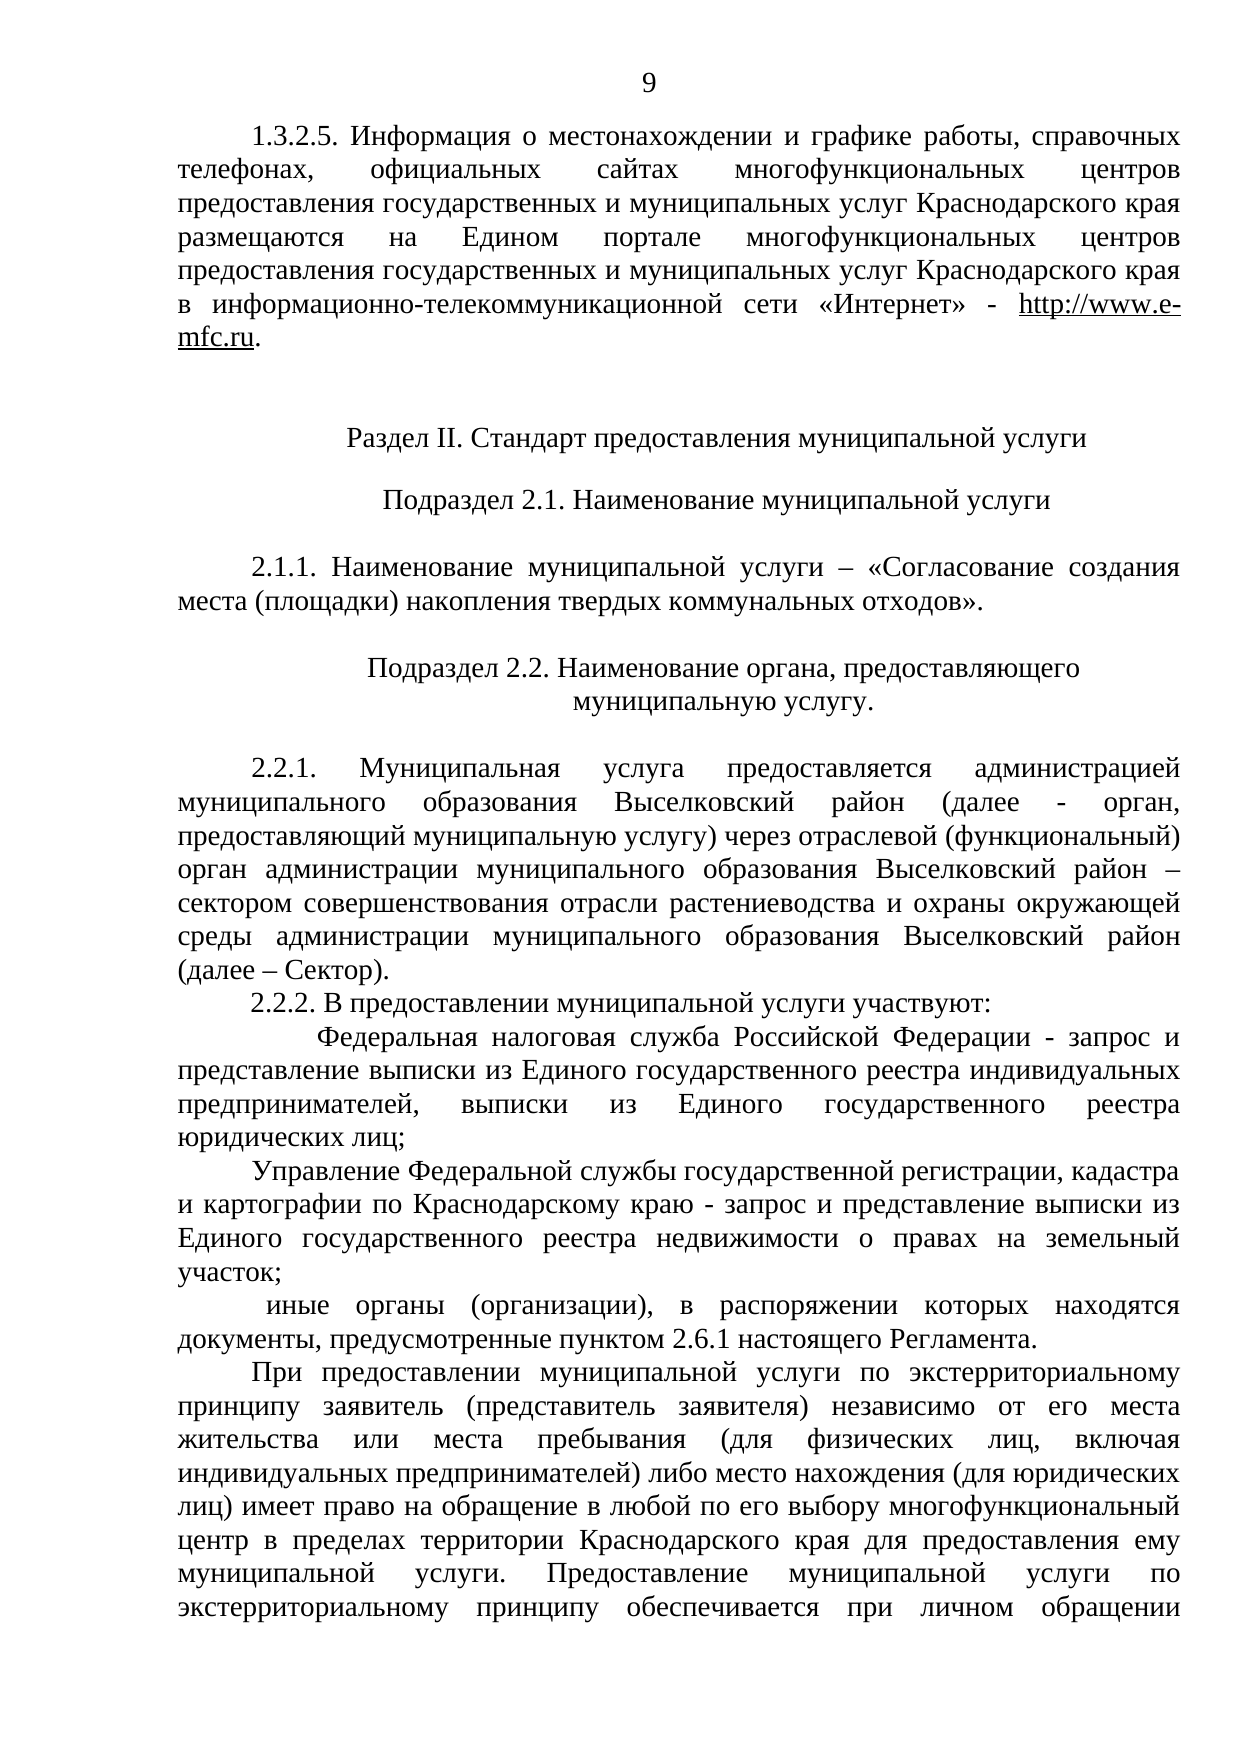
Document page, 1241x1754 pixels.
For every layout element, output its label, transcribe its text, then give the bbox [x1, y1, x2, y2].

text Подраздел 2.2. Наименование органа, предоставляющего [177, 650, 1181, 683]
text 2.1.1. Наименование муниципальной услуги – «Согласование создания места (площадки) накопления твердых коммунальных отходов». [177, 549, 1181, 616]
text муниципальную услугу. [177, 683, 1181, 717]
text Раздел II. Стандарт предоставления муниципальной услуги [177, 420, 1181, 453]
text Управление Федеральной службы государственной регистрации, кадастра и картографии по Краснодарскому краю - запрос и представление выписки из Единого государственного реестра недвижимости о правах на земельный участок; [177, 1153, 1181, 1287]
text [177, 1354, 1181, 1623]
text 2.2.1. Муниципальная услуга предоставляется администрацией муниципального образования Выселковский район (далее - орган, предоставляющий муниципальную услугу) через отраслевой (функциональный) орган администрации муниципального образования Выселковский район – сектором совершенствования отрасли растениеводства и охраны окружающей среды администрации муниципального образования Выселковский район (далее – Сектор). [177, 751, 1181, 985]
text Федеральная налоговая служба Российской Федерации - запрос и представление выписки из Единого государственного реестра индивидуальных предпринимателей, выписки из Единого государственного реестра юридических лиц; [177, 1019, 1181, 1153]
text 2.2.2. В предоставлении муниципальной услуги участвуют: [177, 985, 1181, 1019]
text Подраздел 2.1. Наименование муниципальной услуги [177, 482, 1181, 516]
text иные органы (организации), в распоряжении которых находятся документы, предусмотренные пунктом 2.6.1 настоящего Регламента. [177, 1287, 1181, 1354]
text 1.3.2.5. Информация о местонахождении и графике работы, справочных телефонах, официальных сайтах многофункциональных центров предоставления государственных и муниципальных услуг Краснодарского края размещаются на Едином портале многофункциональных центров предоставления государственных и муниципальных услуг Краснодарского края в информационно-телекоммуникационной сети «Интернет» - http://www.e-mfc.ru. [177, 118, 1181, 353]
